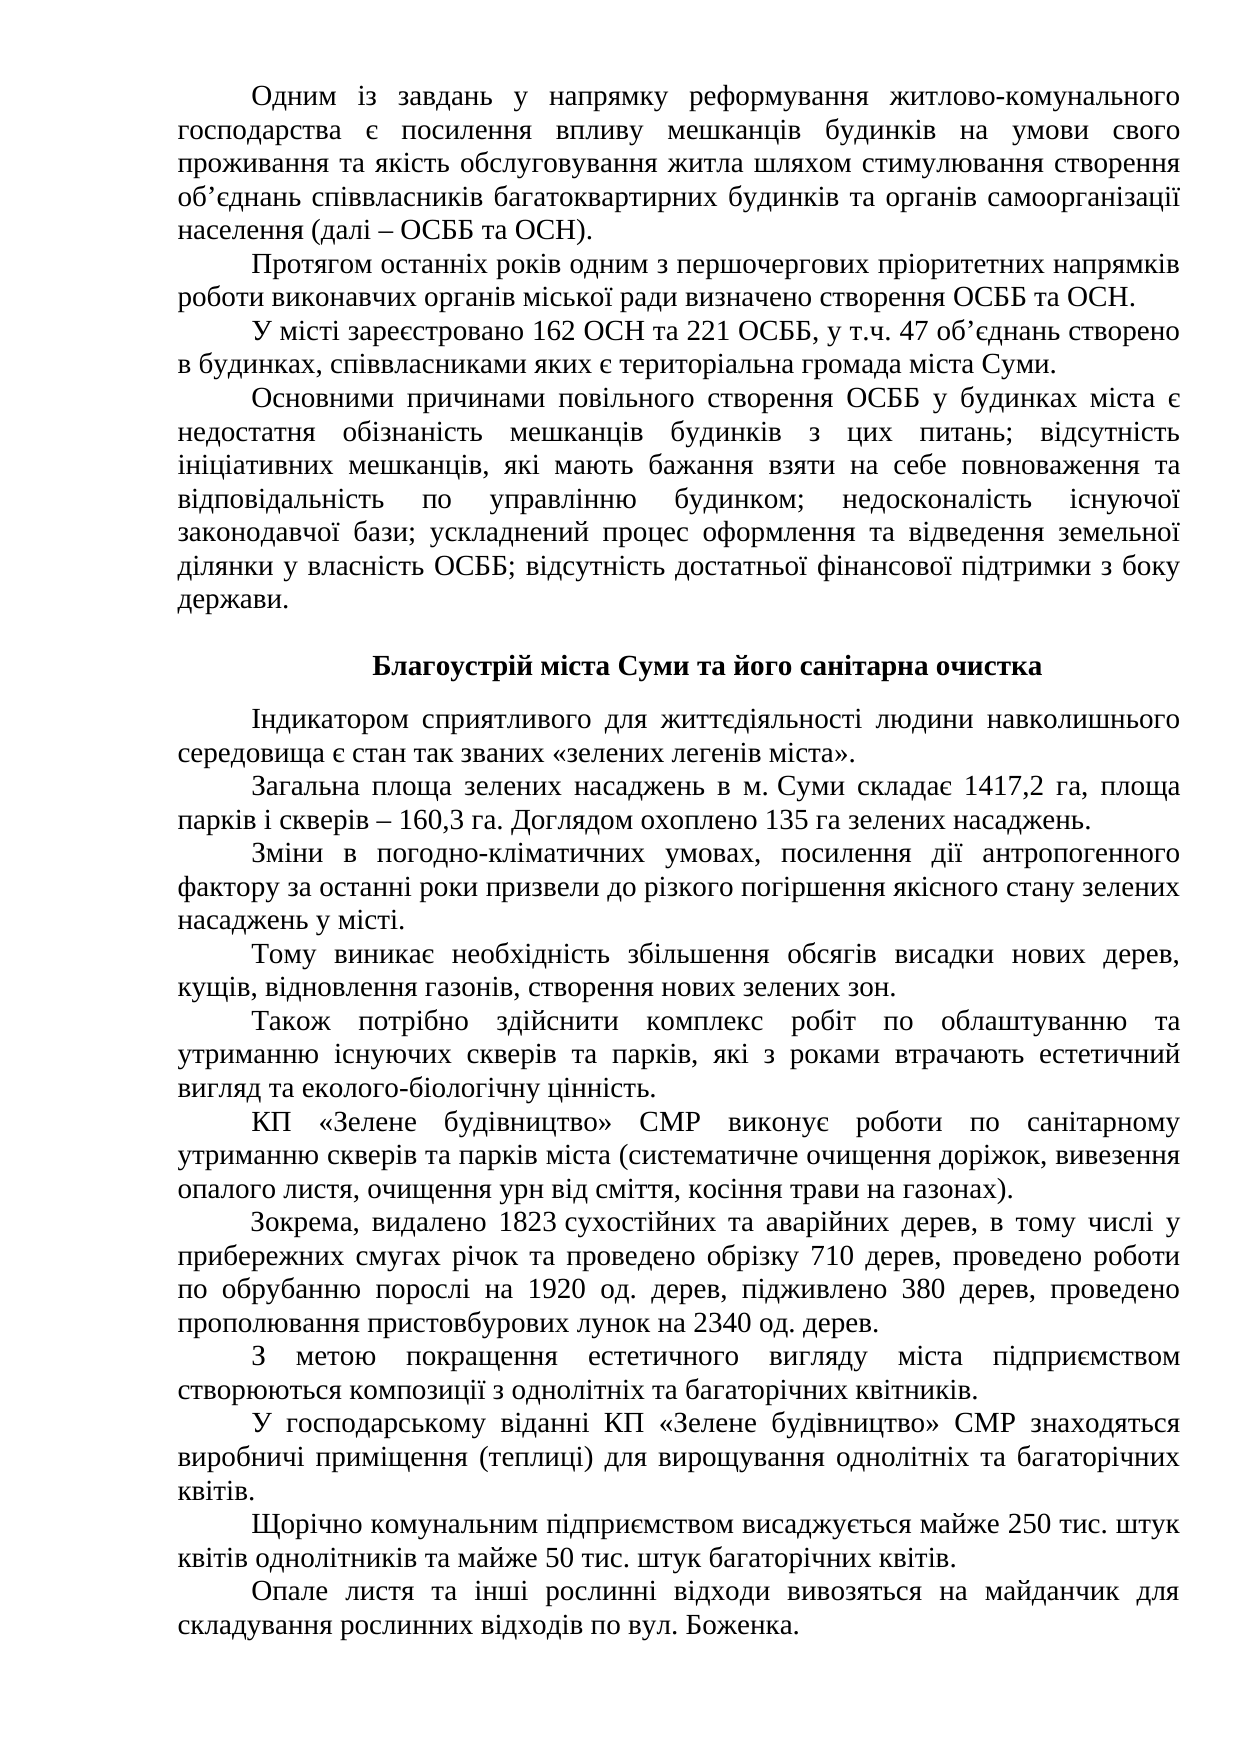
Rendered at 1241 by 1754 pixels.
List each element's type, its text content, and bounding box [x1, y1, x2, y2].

text Благоустрій міста Суми та його санітарна очистка [177, 648, 1181, 682]
text Щорічно комунальним підприємством висаджується майже 250 тис. штук квітів однолітників та майже 50 тис. штук багаторічних квітів. [177, 1506, 1181, 1573]
text Протягом останніх років одним з першочергових пріоритетних напрямків роботи виконавчих органів міської ради визначено створення ОСББ та ОСН. [177, 246, 1181, 313]
text З метою покращення естетичного вигляду міста підприємством створюються композиції з однолітніх та багаторічних квітників. [177, 1338, 1181, 1406]
text Основними причинами повільного створення ОСББ у будинках міста є недостатня обізнаність мешканців будинків з цих питань; відсутність ініціативних мешканців, які мають бажання взяти на себе повноваження та відповідальність по управлінню будинком; недосконалість існуючої законодавчої бази; ускладнений процес оформлення та відведення земельної ділянки у власність ОСББ; відсутність достатньої фінансової підтримки з боку держави. [177, 380, 1181, 615]
text Зокрема, видалено 1823 сухостійних та аварійних дерев, в тому числі у прибережних смугах річок та проведено обрізку 710 дерев, проведено роботи по обрубанню порослі на 1920 од. дерев, підживлено 380 дерев, проведено прополювання пристовбурових лунок на 2340 од. дерев. [177, 1204, 1181, 1338]
text Одним із завдань у напрямку реформування житлово-комунального господарства є посилення впливу мешканців будинків на умови свого проживання та якість обслуговування житла шляхом стимулювання створення об’єднань співвласників багатоквартирних будинків та органів самоорганізації населення (далі – ОСББ та ОСН). [177, 78, 1181, 246]
text Також потрібно здійснити комплекс робіт по облаштуванню та утриманню існуючих скверів та парків, які з роками втрачають естетичний вигляд та еколого-біологічну цінність. [177, 1003, 1181, 1104]
text КП «Зелене будівництво» СМР виконує роботи по санітарному утриманню скверів та парків міста (систематичне очищення доріжок, вивезення опалого листя, очищення урн від сміття, косіння трави на газонах). [177, 1104, 1181, 1204]
text У господарському віданні КП «Зелене будівництво» СМР знаходяться виробничі приміщення (теплиці) для вирощування однолітніх та багаторічних квітів. [177, 1406, 1181, 1506]
text Індикатором сприятливого для життєдіяльності людини навколишнього середовища є стан так званих «зелених легенів міста». [177, 701, 1181, 768]
text Загальна площа зелених насаджень в м. Суми складає 1417,2 га, площа парків і скверів – 160,3 га. Доглядом охоплено 135 га зелених насаджень. [177, 768, 1181, 835]
text У місті зареєстровано 162 ОСН та 221 ОСББ, у т.ч. 47 об’єднань створено в будинках, співвласниками яких є територіальна громада міста Суми. [177, 313, 1181, 380]
text Зміни в погодно-кліматичних умовах, посилення дії антропогенного фактору за останні роки призвели до різкого погіршення якісного стану зелених насаджень у місті. [177, 835, 1181, 936]
text Тому виникає необхідність збільшення обсягів висадки нових дерев, кущів, відновлення газонів, створення нових зелених зон. [177, 936, 1181, 1003]
text Опале листя та інші рослинні відходи вивозяться на майданчик для складування рослинних відходів по вул. Боженка. [177, 1573, 1181, 1640]
